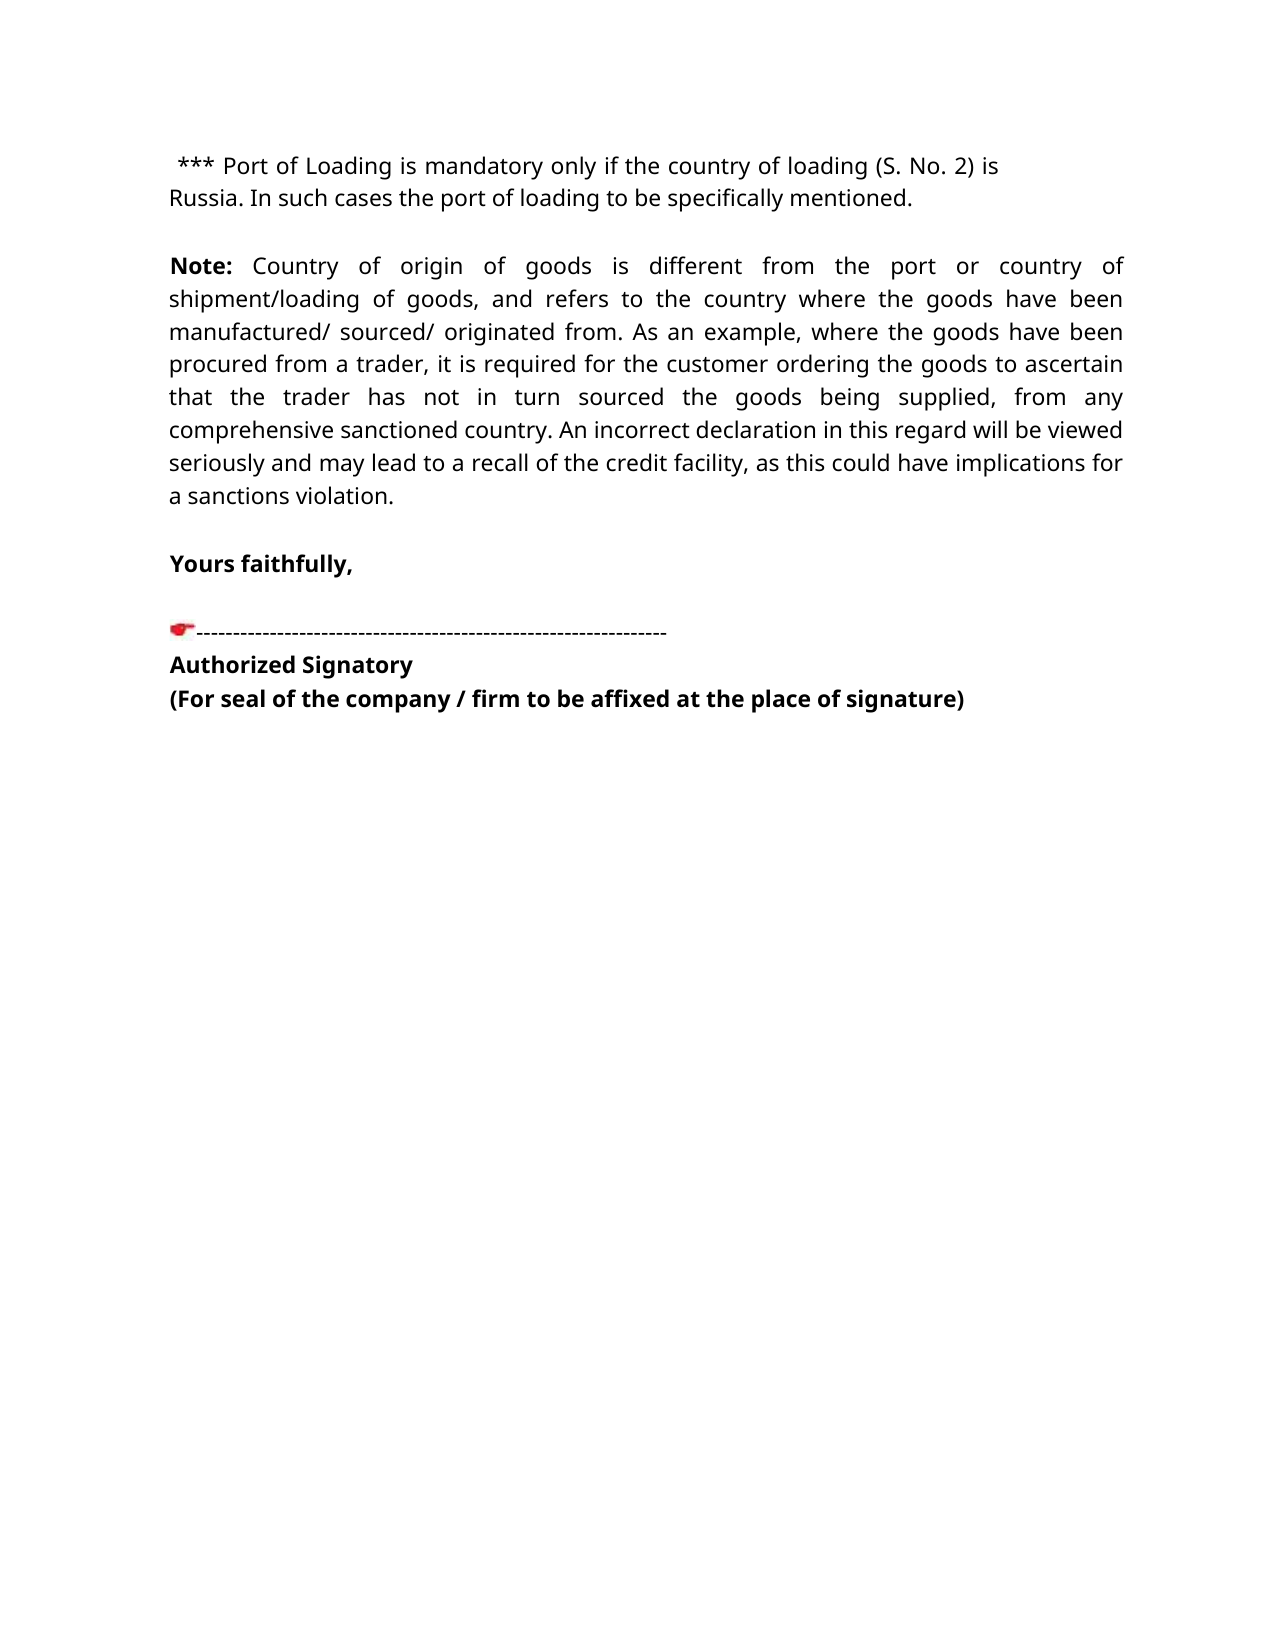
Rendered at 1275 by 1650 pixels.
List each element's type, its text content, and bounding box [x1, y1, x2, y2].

text (For seal of the company / firm to be affixed at the place of signature) [169, 683, 1000, 714]
picture [169, 619, 196, 641]
text ---------------------------------------------------------------- [169, 616, 1000, 647]
text Note: Country of origin of goods is different from the port or country of shipment/loading of goods, and refers to the country where the goods have been manufactured/ sourced/ originated from. As an example, where the goods have been procured from a trader, it is required for the customer ordering the goods to ascertain that the trader has not in turn sourced the goods being supplied, from any comprehensive sanctioned country. An incorrect declaration in this regard will be viewed seriously and may lead to a recall of the credit facility, as this could have implications for a sanctions violation. [169, 250, 1124, 511]
text Yours faithfully, [169, 548, 1000, 579]
text *** Port of Loading is mandatory only if the country of loading (S. No. 2) is Russia. In such cases the port of loading to be specifically mentioned. [169, 150, 1000, 213]
text Authorized Signatory [169, 649, 1000, 681]
